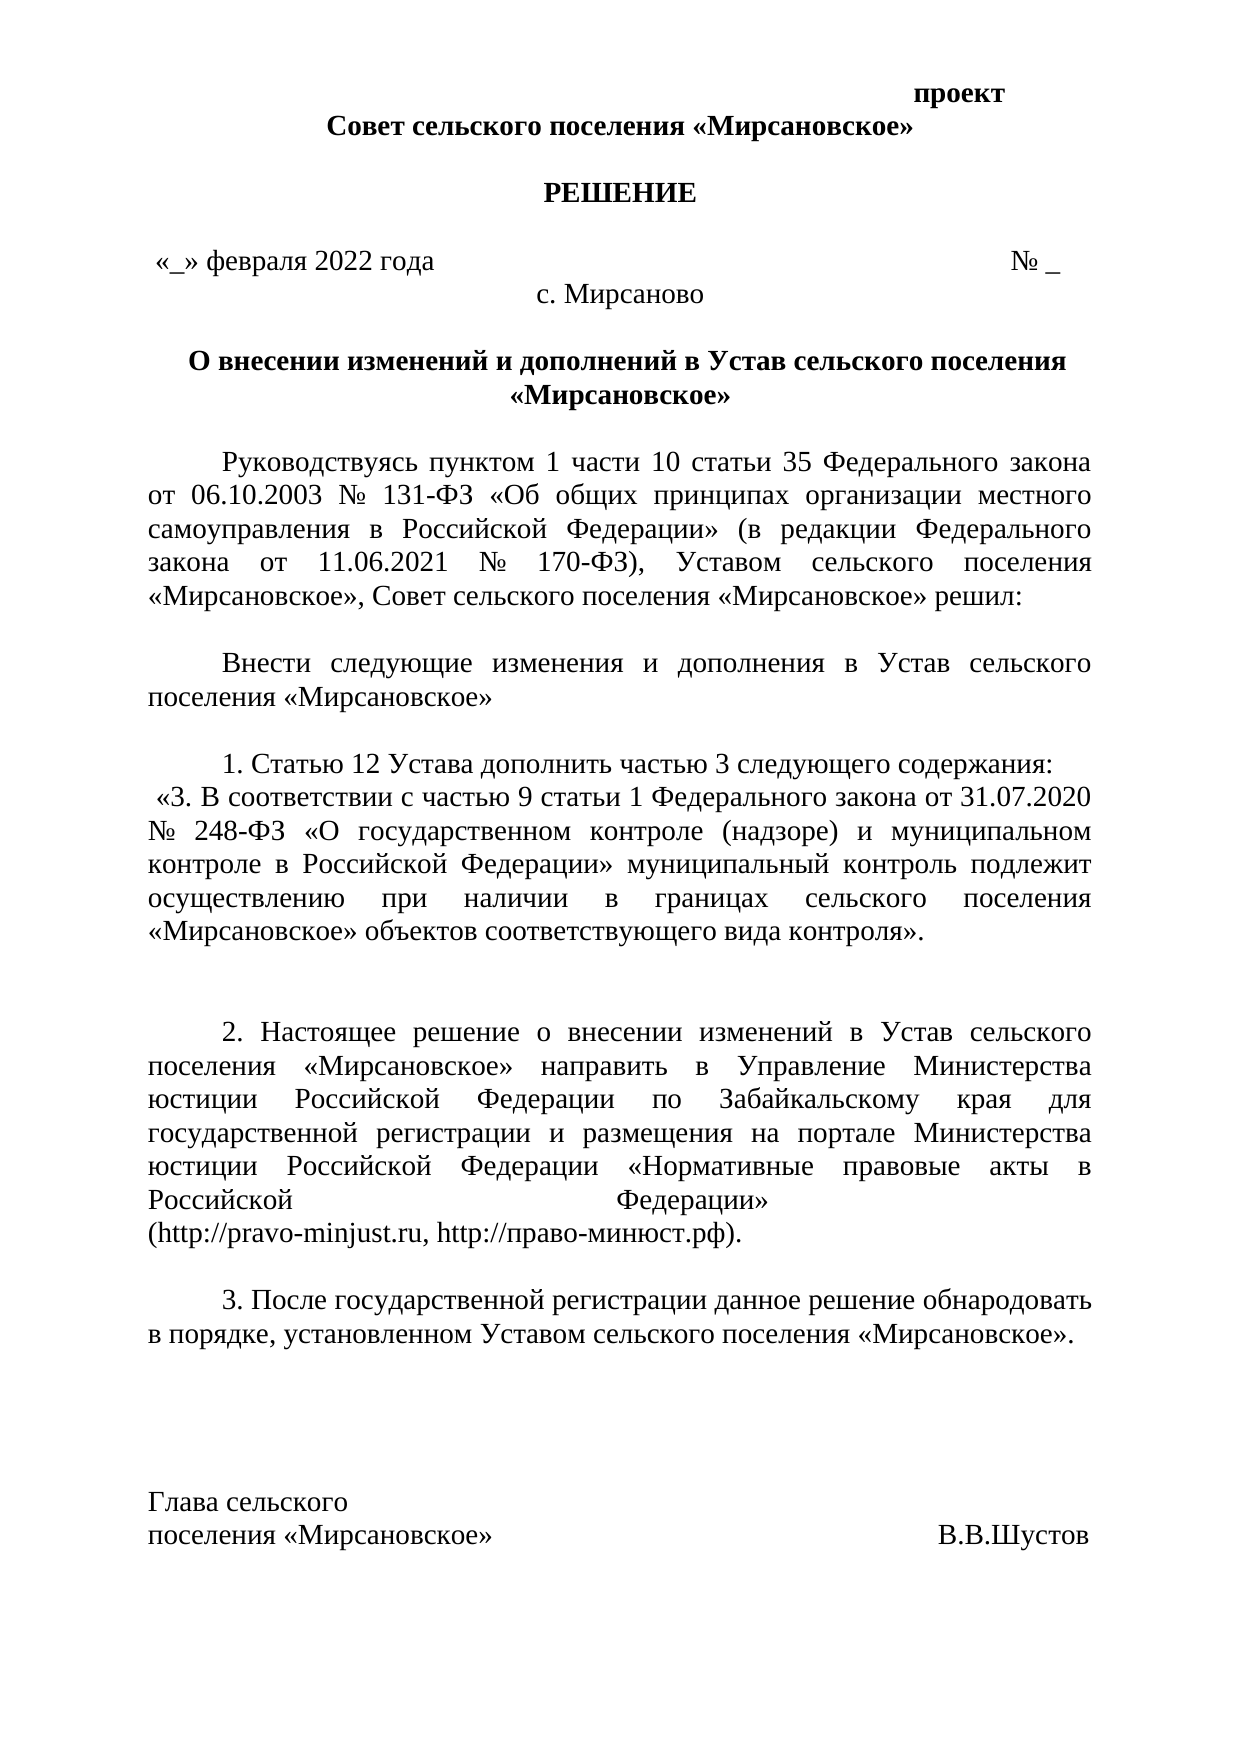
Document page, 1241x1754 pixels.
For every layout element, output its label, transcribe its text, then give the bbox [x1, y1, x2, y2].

text Внести следующие изменения и дополнения в Устав сельского поселения «Мирсановское» [148, 645, 1092, 712]
text проект [148, 75, 1092, 108]
text Руководствуясь пунктом 1 части 10 статьи 35 Федерального закона от 06.10.2003 № 131-ФЗ «Об общих принципах организации местного самоуправления в Российской Федерации» (в редакции Федерального закона от 11.06.2021 № 170-ФЗ), Уставом сельского поселения «Мирсановское», Совет сельского поселения «Мирсановское» решил: [148, 444, 1092, 612]
text поселения «Мирсановское» В.В.Шустов [148, 1517, 1092, 1551]
text 1. Статью 12 Устава дополнить частью 3 следующего содержания: [148, 746, 1092, 779]
text О внесении изменений и дополнений в Устав сельского поселения «Мирсановское» [148, 343, 1092, 410]
text Глава сельского [148, 1484, 1092, 1517]
text 3. После государственной регистрации данное решение обнародовать в порядке, установленном Уставом сельского поселения «Мирсановское». [148, 1282, 1092, 1349]
text с. Мирсаново [148, 276, 1092, 310]
text РЕШЕНИЕ [148, 176, 1092, 209]
text «3. В соответствии с частью 9 статьи 1 Федерального закона от 31.07.2020 № 248-ФЗ «О государственном контроле (надзоре) и муниципальном контроле в Российской Федерации» муниципальный контроль подлежит осуществлению при наличии в границах сельского поселения «Мирсановское» объектов соответствующего вида контроля». [148, 779, 1092, 947]
text Совет сельского поселения «Мирсановское» [148, 108, 1092, 142]
text 2. Настоящее решение о внесении изменений в Устав сельского поселения «Мирсановское» направить в Управление Министерства юстиции Российской Федерации по Забайкальскому края для государственной регистрации и размещения на портале Министерства юстиции Российской Федерации «Нормативные правовые акты в Российской Федерации» (http://pravo-minjust.ru, http://право-минюст.рф). [148, 1014, 1092, 1249]
text «_» февраля 2022 года № _ [148, 243, 1092, 276]
